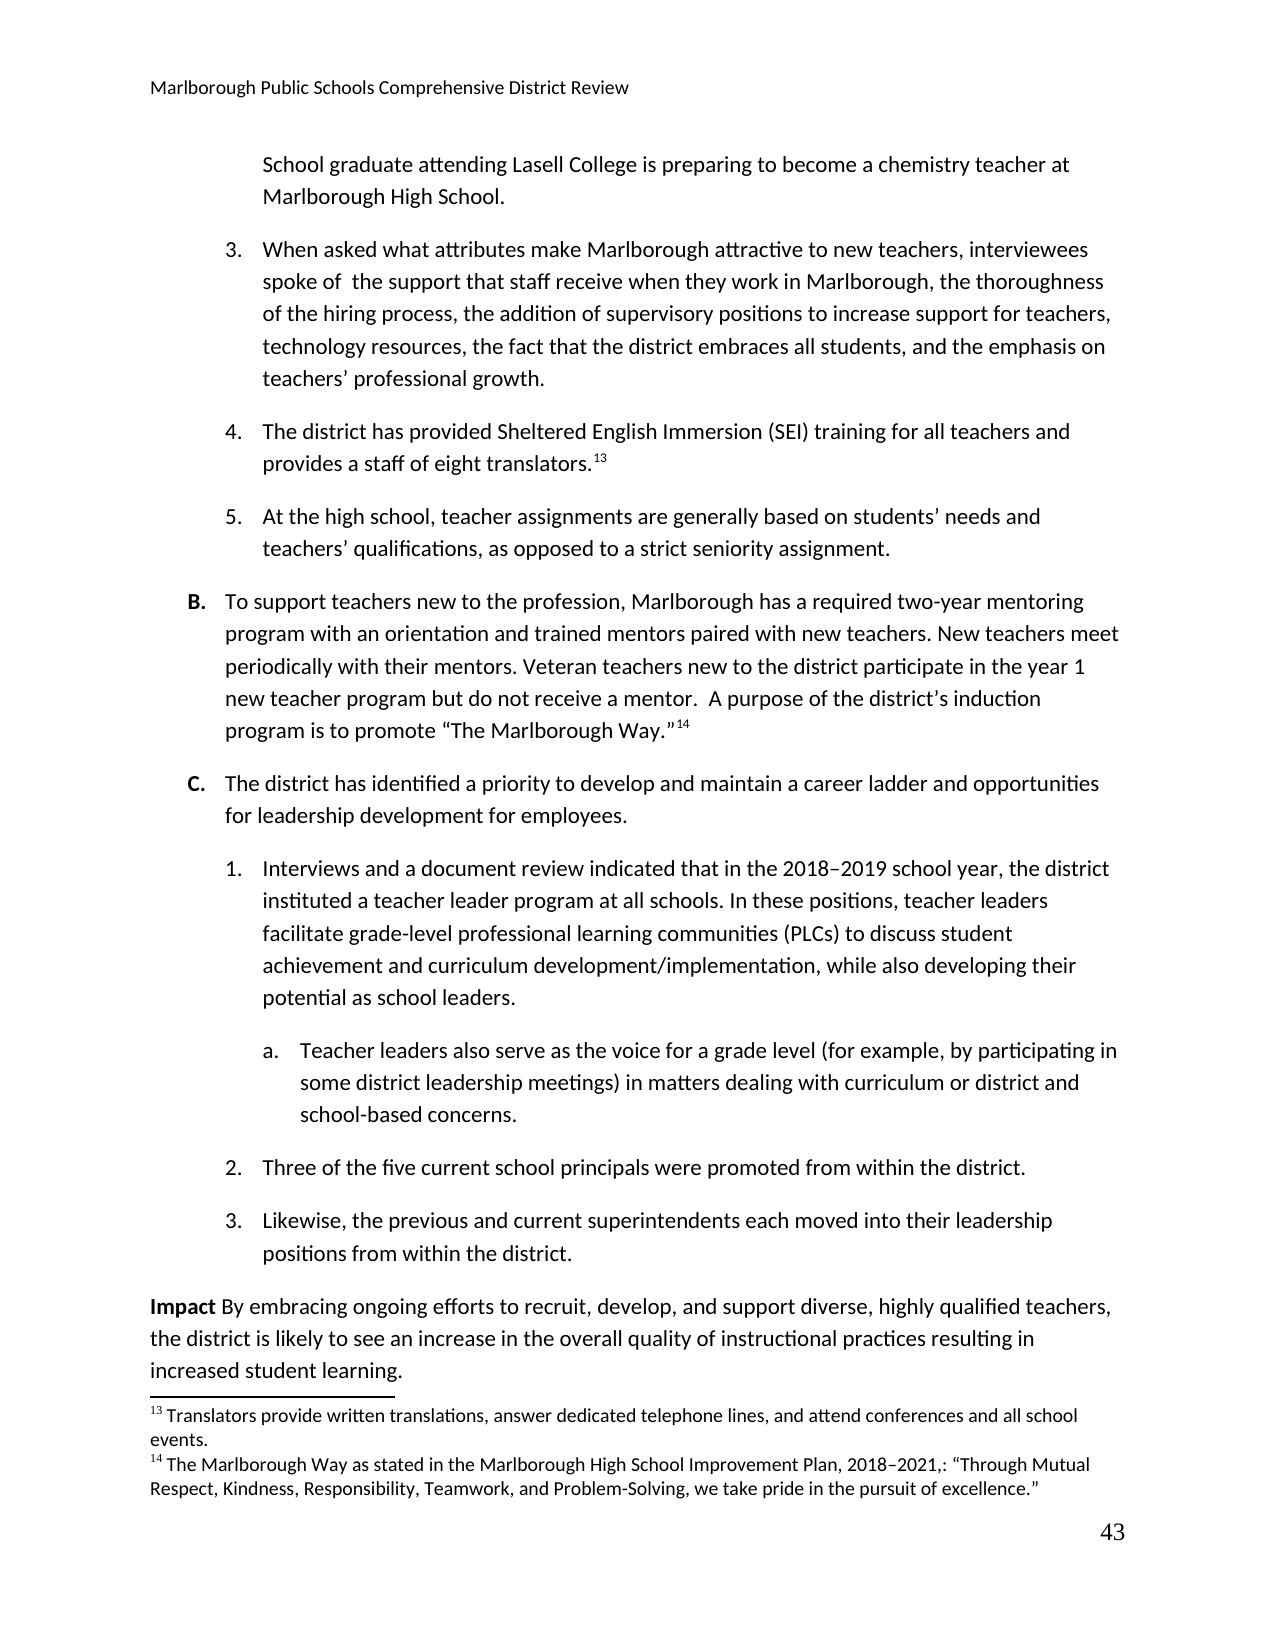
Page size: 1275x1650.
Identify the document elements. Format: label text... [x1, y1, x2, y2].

text 3. Likewise, the previous and current superintendents each moved into their leadership positions from within the district. [187, 1207, 1125, 1267]
text C. The district has identified a priority to develop and maintain a career ladder and opportunities for leadership development for employees. [187, 769, 1125, 829]
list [225, 150, 1125, 210]
list 2. Three of the five current school principals were promoted from within the district. [225, 1153, 1125, 1182]
text a. Teacher leaders also serve as the voice for a grade level (for example, by participating in some district leadership meetings) in matters dealing with curriculum or district and school-based concerns. [262, 1036, 1125, 1128]
text B. To support teachers new to the profession, Marlborough has a required two-year mentoring program with an orientation and trained mentors paired with new teachers. New teachers meet periodically with their mentors. Veteran teachers new to the district participate in the year 1 new teacher program but do not receive a mentor. A purpose of the district’s induction program is to promote “The Marlborough Way.” [150, 587, 1125, 744]
list 3. When asked what attributes make Marlborough attractive to new teachers, interviewees spoke of the support that staff receive when they work in Marlborough, the thoroughness of the hiring process, the addition of supervisory positions to increase support for teachers, technology resources, the fact that the district embraces all students, and the emphasis on teachers’ professional growth. [225, 235, 1125, 392]
list 5. At the high school, teacher assignments are generally based on students’ needs and teachers’ qualifications, as opposed to a strict seniority assignment. [225, 502, 1125, 562]
list 4. The district has provided Sheltered English Immersion (SEI) training for all teachers and provides a staff of eight translators. [225, 417, 1125, 477]
text 1. Interviews and a document review indicated that in the 2018–2019 school year, the district instituted a teacher leader program at all schools. In these positions, teacher leaders facilitate grade-level professional learning communities (PLCs) to discuss student achievement and curriculum development/implementation, while also developing their potential as school leaders. [225, 854, 1125, 1011]
text Impact By embracing ongoing efforts to recruit, develop, and support diverse, highly qualified teachers, the district is likely to see an increase in the overall quality of instructional practices resulting in increased student learning. [150, 1292, 1125, 1384]
